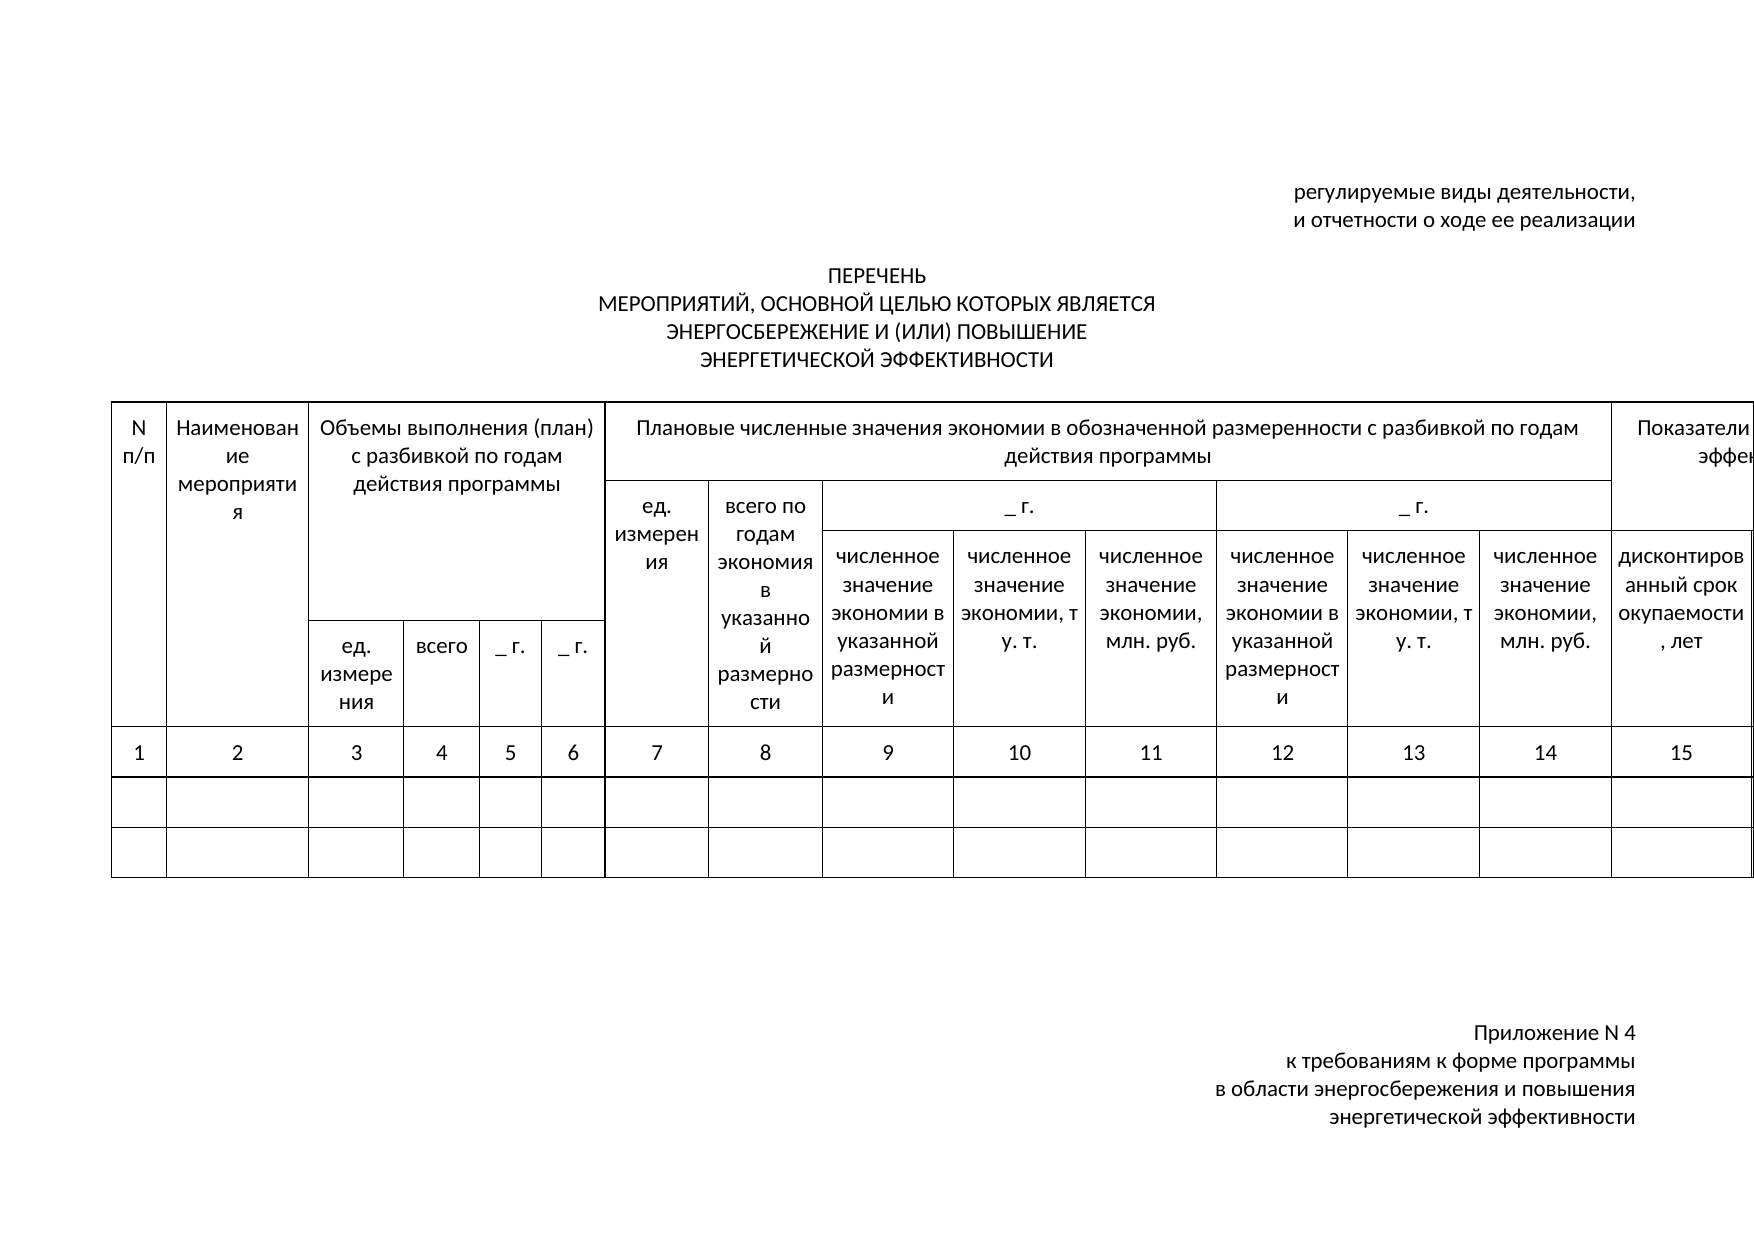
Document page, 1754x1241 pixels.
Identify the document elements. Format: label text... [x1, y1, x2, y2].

table_cell [709, 828, 822, 877]
table_cell 1 [112, 727, 166, 776]
text к требованиям к форме программы [118, 1046, 1636, 1074]
table_cell [404, 828, 479, 877]
table_cell [1086, 778, 1216, 827]
table_cell ед. измерения [606, 481, 708, 726]
table_cell [1217, 778, 1347, 827]
table_cell [1348, 778, 1479, 827]
table_cell _ г. [480, 621, 541, 726]
table_cell _ г. [542, 621, 604, 726]
table_cell [709, 778, 822, 827]
table_cell [1480, 778, 1611, 827]
table_cell [112, 778, 166, 827]
table_cell 4 [404, 727, 479, 776]
table_cell ед. измерения [309, 621, 403, 726]
table_cell численное значение экономии в указанной размерности [1217, 531, 1347, 726]
table_cell 9 [823, 727, 953, 776]
table_cell [542, 778, 604, 827]
table_cell численное значение экономии в указанной размерности [823, 531, 953, 726]
text ЭНЕРГОСБЕРЕЖЕНИЕ И (ИЛИ) ПОВЫШЕНИЕ [118, 317, 1636, 345]
table_header Наименование мероприятия [167, 403, 308, 726]
text в области энергосбережения и повышения [118, 1074, 1636, 1102]
table_cell 7 [606, 727, 708, 776]
text энергетической эффективности [118, 1102, 1636, 1130]
table_cell [1612, 828, 1751, 877]
table_cell [954, 778, 1085, 827]
text ЭНЕРГЕТИЧЕСКОЙ ЭФФЕКТИВНОСТИ [118, 345, 1636, 373]
table_cell 12 [1217, 727, 1347, 776]
table_cell всего по годам экономия в указанной размерности [709, 481, 822, 726]
table_cell численное значение экономии, т у. т. [954, 531, 1085, 726]
table_cell [823, 828, 953, 877]
table_cell дисконтированный срок окупаемости, лет [1612, 531, 1751, 726]
table_cell [167, 778, 308, 827]
table_cell _ г. [823, 481, 1216, 530]
table_cell [1217, 828, 1347, 877]
text Приложение N 4 [118, 1018, 1636, 1046]
table_cell 15 [1612, 727, 1751, 776]
table_cell 6 [542, 727, 604, 776]
text регулируемые виды деятельности, [118, 177, 1636, 205]
text МЕРОПРИЯТИЙ, ОСНОВНОЙ ЦЕЛЬЮ КОТОРЫХ ЯВЛЯЕТСЯ [118, 289, 1636, 317]
table_cell [542, 828, 604, 877]
table_cell численное значение экономии, млн. руб. [1480, 531, 1611, 726]
table_cell [480, 778, 541, 827]
table_cell [1612, 778, 1751, 827]
table_cell 13 [1348, 727, 1479, 776]
table_header N п/п [112, 403, 166, 726]
table_cell [606, 828, 708, 877]
table_header Плановые численные значения экономии в обозначенной размеренности с разбивкой по годам действия программы [606, 403, 1611, 480]
table_cell [954, 828, 1085, 877]
table_cell [480, 828, 541, 877]
text и отчетности о ходе ее реализации [118, 205, 1636, 233]
table_cell [823, 778, 953, 827]
table_cell численное значение экономии, т у. т. [1348, 531, 1479, 726]
text ПЕРЕЧЕНЬ [118, 261, 1636, 289]
table_cell [404, 778, 479, 827]
table_header Показатели экономической эффективности [1612, 403, 1753, 530]
table_header Объемы выполнения (план) с разбивкой по годам действия программы [309, 403, 604, 620]
table_cell [167, 828, 308, 877]
table_cell [606, 778, 708, 827]
table_cell [309, 828, 403, 877]
table_cell всего [404, 621, 479, 726]
table_cell 3 [309, 727, 403, 776]
table_cell 5 [480, 727, 541, 776]
table_cell [1348, 828, 1479, 877]
table_cell 8 [709, 727, 822, 776]
table_cell 11 [1086, 727, 1216, 776]
table_cell 10 [954, 727, 1085, 776]
table_cell 2 [167, 727, 308, 776]
table_cell _ г. [1217, 481, 1611, 530]
table_cell [112, 828, 166, 877]
table_cell [309, 778, 403, 827]
table_cell [1480, 828, 1611, 877]
table_cell 14 [1480, 727, 1611, 776]
table_cell численное значение экономии, млн. руб. [1086, 531, 1216, 726]
table_cell [1086, 828, 1216, 877]
